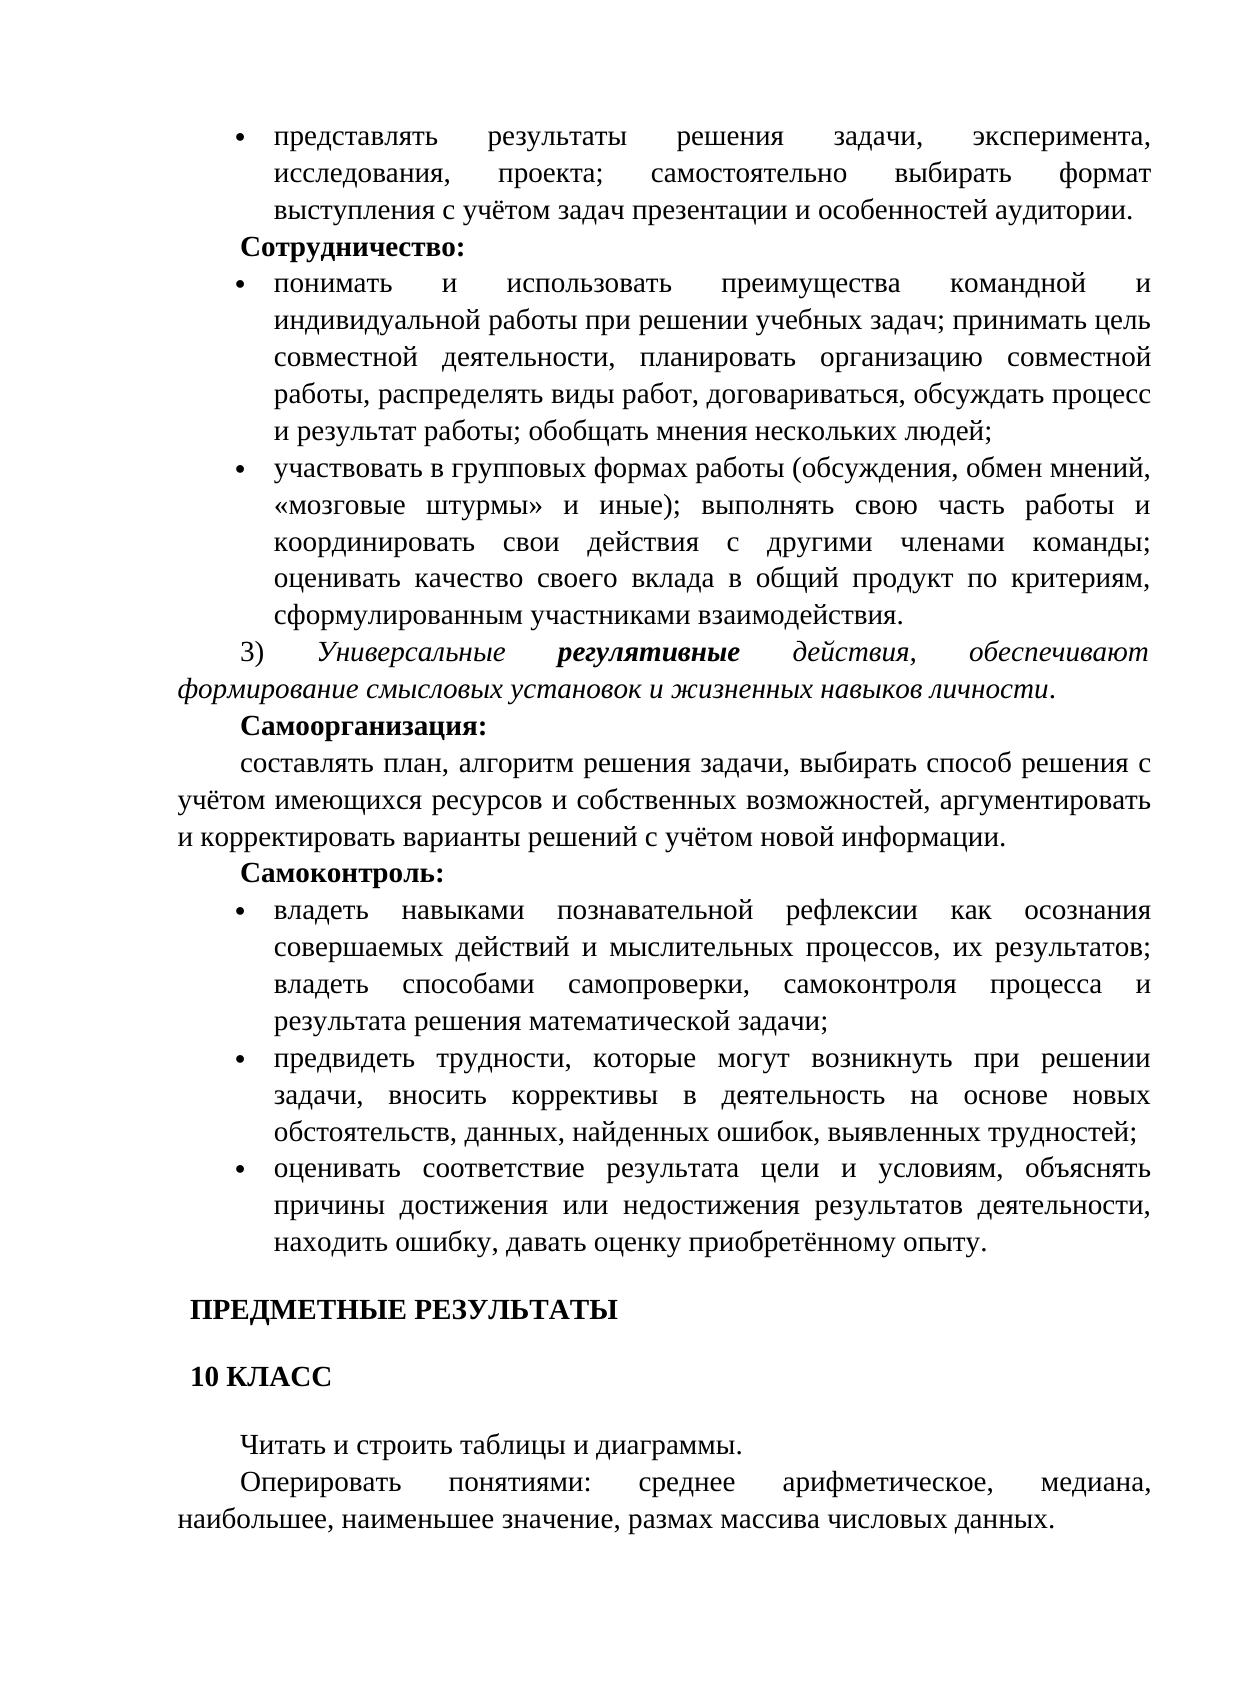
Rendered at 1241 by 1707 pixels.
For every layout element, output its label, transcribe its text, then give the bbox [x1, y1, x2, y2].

text 10 КЛАСС [190, 1359, 1152, 1393]
text Самоорганизация: [177, 708, 1152, 742]
text Читать и строить таблицы и диаграммы. [177, 1427, 1152, 1461]
list оценивать соответствие результата цели и условиям, объяснять причины достижения или недостижения результатов деятельности, находить ошибку, давать оценку приобретённому опыту. [236, 1151, 1152, 1258]
list представлять результаты решения задачи, эксперимента, исследования, проекта; самостоятельно выбирать формат выступления с учётом задач презентации и особенностей аудитории. [236, 118, 1152, 225]
text составлять план, алгоритм решения задачи, выбирать способ решения с учётом имеющихся ресурсов и собственных возможностей, аргументировать и корректировать варианты решений с учётом новой информации. [177, 745, 1152, 852]
text Оперировать понятиями: среднее арифметическое, медиана, наибольшее, наименьшее значение, размах массива числовых данных. [177, 1464, 1152, 1534]
list владеть навыками познавательной рефлексии как осознания совершаемых действий и мыслительных процессов, их результатов; владеть способами самопроверки, самоконтроля процесса и результата решения математической задачи; [236, 892, 1152, 1037]
list понимать и использовать преимущества командной и индивидуальной работы при решении учебных задач; принимать цель совместной деятельности, планировать организацию совместной работы, распределять виды работ, договариваться, обсуждать процесс и результат работы; обобщать мнения нескольких людей; [236, 266, 1152, 447]
text 3) Универсальные регулятивные действия, обеспечивают формирование смысловых установок и жизненных навыков личности. [177, 634, 1152, 705]
text ПРЕДМЕТНЫЕ РЕЗУЛЬТАТЫ [190, 1292, 1152, 1326]
text Сотрудничество: [177, 229, 1152, 262]
text Самоконтроль: [177, 856, 1152, 889]
list участвовать в групповых формах работы (обсуждения, обмен мнений, «мозговые штурмы» и иные); выполнять свою часть работы и координировать свои действия с другими членами команды; оценивать качество своего вклада в общий продукт по критериям, сформулированным участниками взаимодействия. [236, 450, 1152, 631]
list предвидеть трудности, которые могут возникнуть при решении задачи, вносить коррективы в деятельность на основе новых обстоятельств, данных, найденных ошибок, выявленных трудностей; [236, 1040, 1152, 1147]
